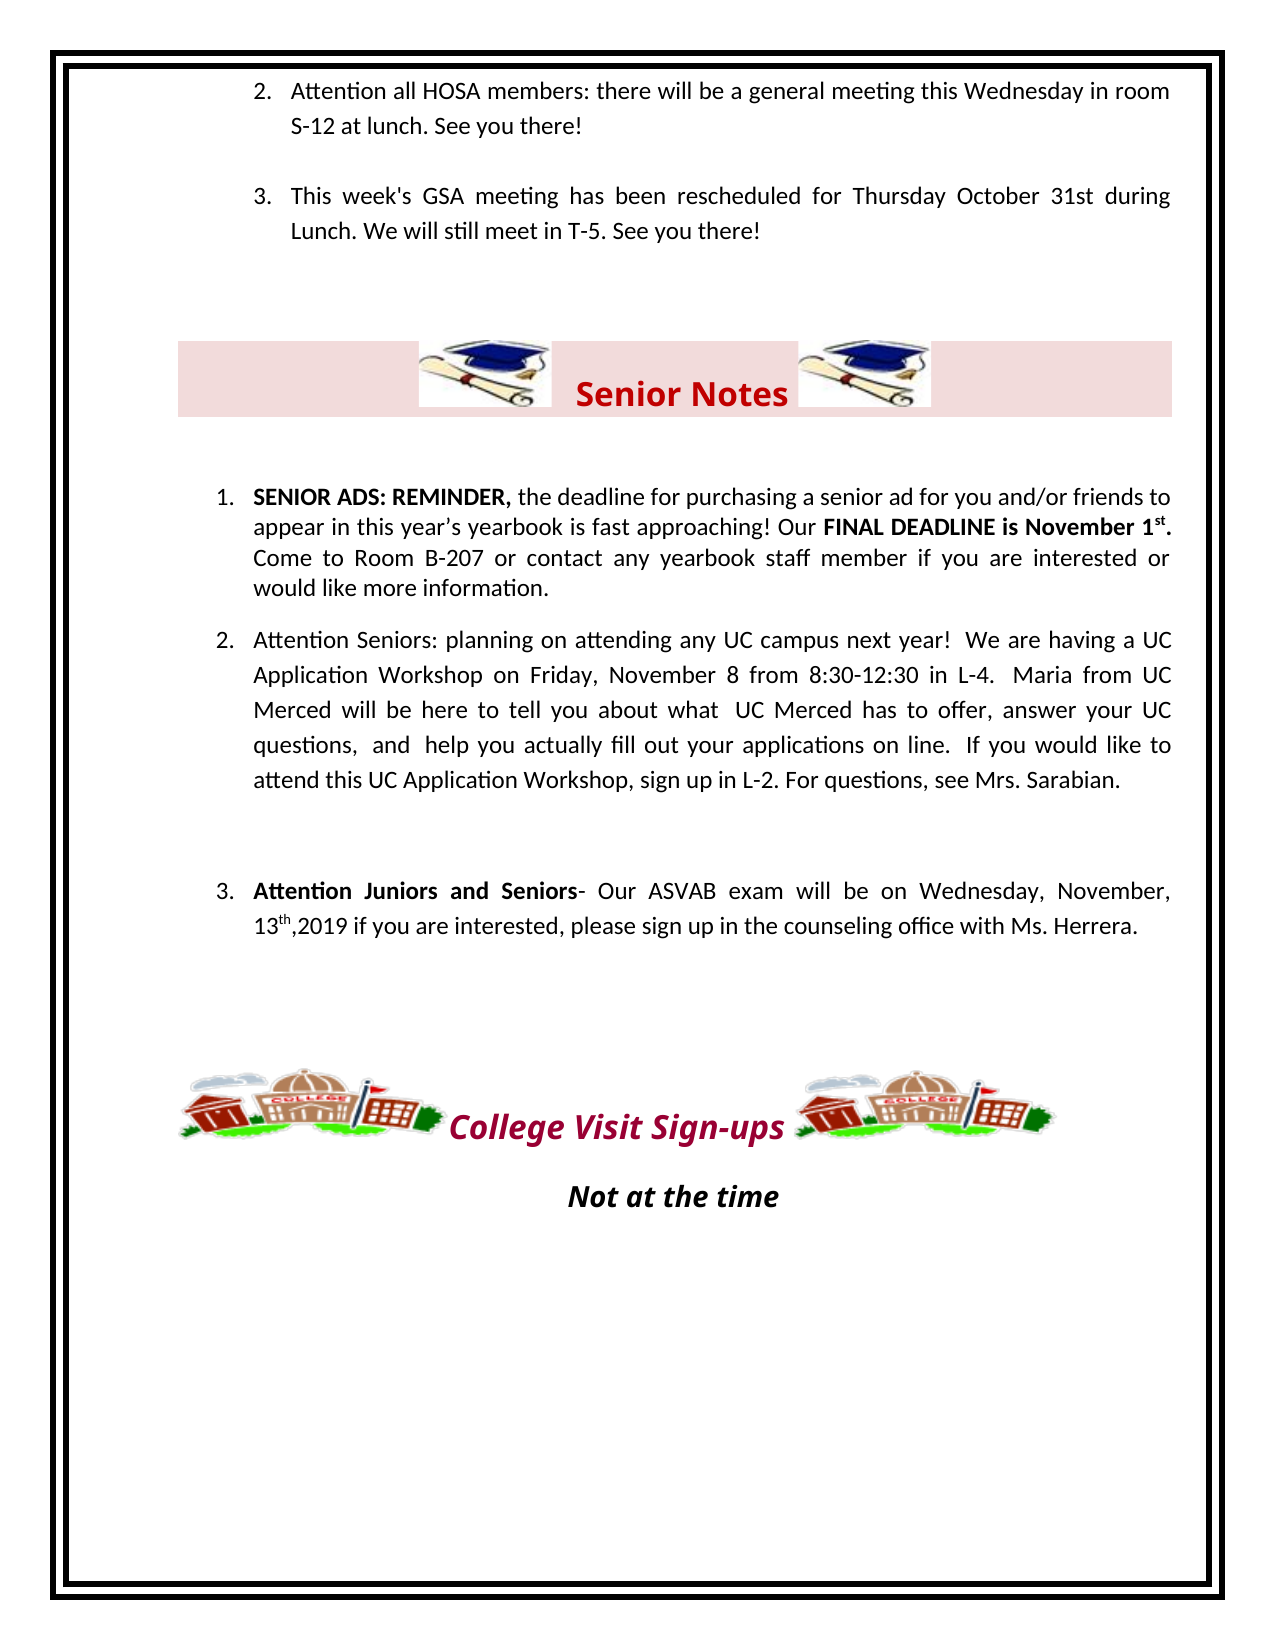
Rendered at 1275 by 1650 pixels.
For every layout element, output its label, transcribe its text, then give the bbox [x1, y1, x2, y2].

list This week's GSA meeting has been rescheduled for Thursday October 31st during Lunch. We will still meet in T-5. See you there! [253, 180, 1172, 246]
text Senior Notes [178, 341, 1172, 417]
list Attention Juniors and Seniors- Our ASVAB exam will be on Wednesday, November, 13th,2019 if you are interested, please sign up in the counseling office with Ms. Herrera. [216, 875, 1172, 941]
list SENIOR ADS: REMINDER, the deadline for purchasing a senior ad for you and/or friends to appear in this year’s yearbook is fast approaching! Our FINAL DEADLINE is November 1st. Come to Room B-207 or contact any yearbook staff member if you are interested or would like more information. [216, 481, 1172, 603]
picture [418, 340, 552, 407]
text Not at the time [178, 1177, 1172, 1216]
list Attention Seniors: planning on attending any UC campus next year! We are having a UC Application Workshop on Friday, November 8 from 8:30-12:30 in L-4. Maria from UC Merced will be here to tell you about what UC Merced has to offer, answer your UC questions, and help you actually fill out your applications on line. If you would like to attend this UC Application Workshop, sign up in L-2. For questions, see Mrs. Sarabian. [216, 624, 1172, 794]
picture [178, 1068, 449, 1140]
picture [793, 1070, 1058, 1140]
picture [798, 340, 932, 407]
list Attention all HOSA members: there will be a general meeting this Wednesday in room S-12 at lunch. See you there! [253, 75, 1172, 141]
